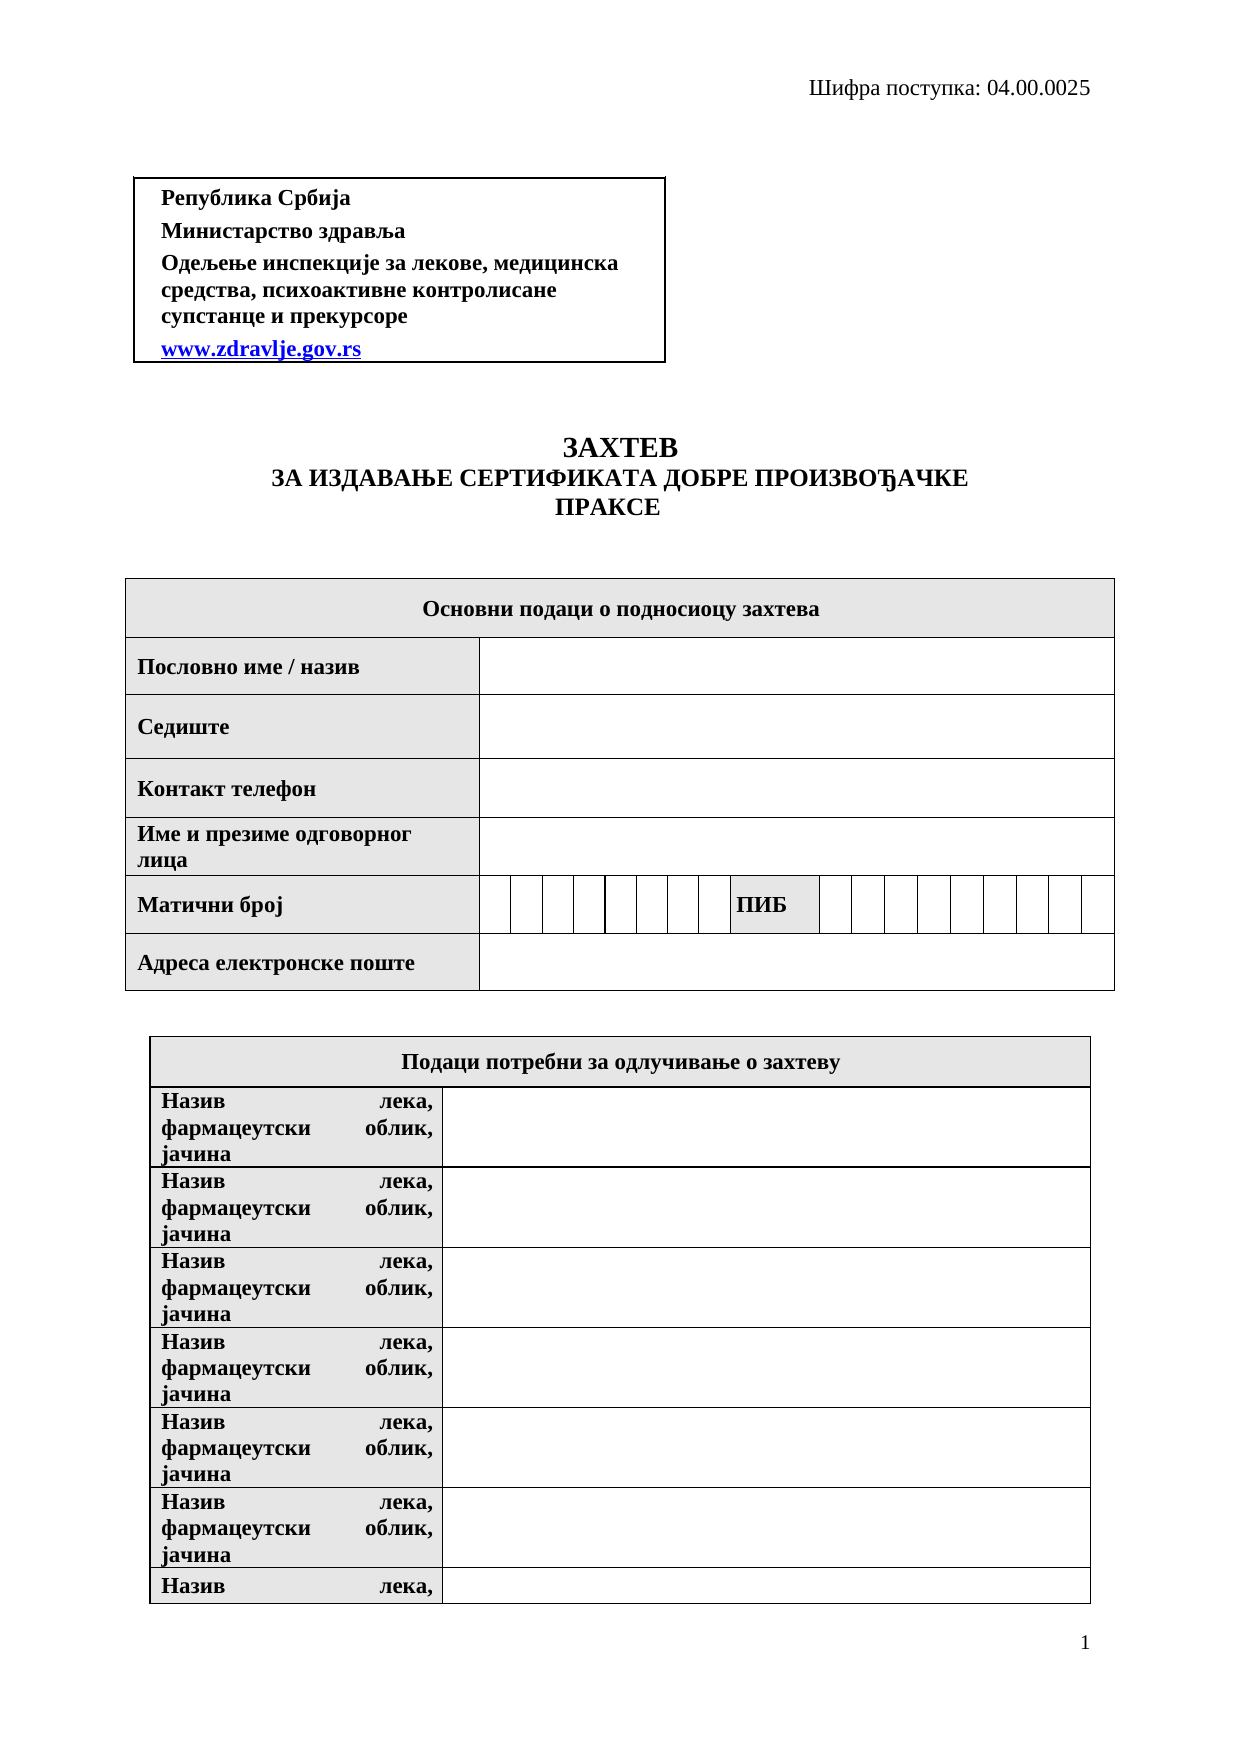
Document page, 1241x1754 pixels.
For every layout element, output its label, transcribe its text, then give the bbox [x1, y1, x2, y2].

table_cell Име и презиме одговорног лица [126, 818, 479, 875]
table_cell [984, 876, 1016, 933]
table_cell [443, 1488, 1090, 1567]
table_cell [443, 1248, 1090, 1327]
table_cell [443, 1088, 1090, 1166]
table_cell [443, 1328, 1090, 1407]
table_header Основни подаци о подносиоцу захтева [126, 579, 1114, 637]
table_cell [918, 876, 950, 933]
table_header Република Србија Министарство здравља Одељење инспекције за лекове, медицинска средства, психоактивне контролисане супстанце и прекурсоре www.zdravlje.gov.rs [135, 179, 664, 361]
table_header Подаци потребни за одлучивање о захтеву [151, 1037, 1090, 1086]
subtitle ЗАХТЕВ [244, 430, 996, 463]
table_cell [574, 876, 604, 933]
table_cell [443, 1568, 1090, 1603]
table_cell [606, 876, 636, 933]
table_cell [443, 1168, 1090, 1247]
table_cell [699, 876, 730, 933]
table_cell ПИБ [731, 876, 819, 933]
table_cell Контакт телефон [126, 759, 479, 817]
subtitle ЗА ИЗДАВАЊЕ СЕРТИФИКАТА ДОБРЕ ПРОИЗВОЂАЧКЕ ПРАКСЕ [244, 463, 996, 521]
table_cell [511, 876, 542, 933]
table_cell [885, 876, 917, 933]
table_cell [637, 876, 667, 933]
table_cell [480, 759, 1114, 817]
table_cell Адреса електронске поште [126, 934, 479, 990]
table_cell Назив лека, фармацеутски облик, јачина [151, 1408, 442, 1487]
table_cell [852, 876, 884, 933]
table_cell Матични број [126, 876, 479, 933]
table_cell [480, 934, 1114, 990]
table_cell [151, 1568, 442, 1603]
table_cell Назив лека, фармацеутски облик, јачина [151, 1328, 442, 1407]
table_cell Назив лека, фармацеутски облик, јачина [151, 1248, 442, 1327]
table_cell [480, 876, 510, 933]
table_cell Назив лека, фармацеутски облик, јачина [151, 1488, 442, 1567]
table_cell [951, 876, 983, 933]
table_cell [480, 695, 1114, 758]
table_cell [1082, 876, 1114, 933]
table_cell [480, 818, 1114, 875]
table_cell [480, 638, 1114, 694]
table_cell Пословно име / назив [126, 638, 479, 694]
table_cell [820, 876, 851, 933]
table_cell [1017, 876, 1048, 933]
table_cell Назив лека, фармацеутски облик, јачина [151, 1168, 442, 1247]
table_cell [668, 876, 698, 933]
table_cell [543, 876, 573, 933]
table_cell [443, 1408, 1090, 1487]
table_cell Седиште [126, 695, 479, 758]
table_cell [1049, 876, 1081, 933]
table_cell Назив лека, фармацеутски облик, јачина [151, 1088, 442, 1166]
